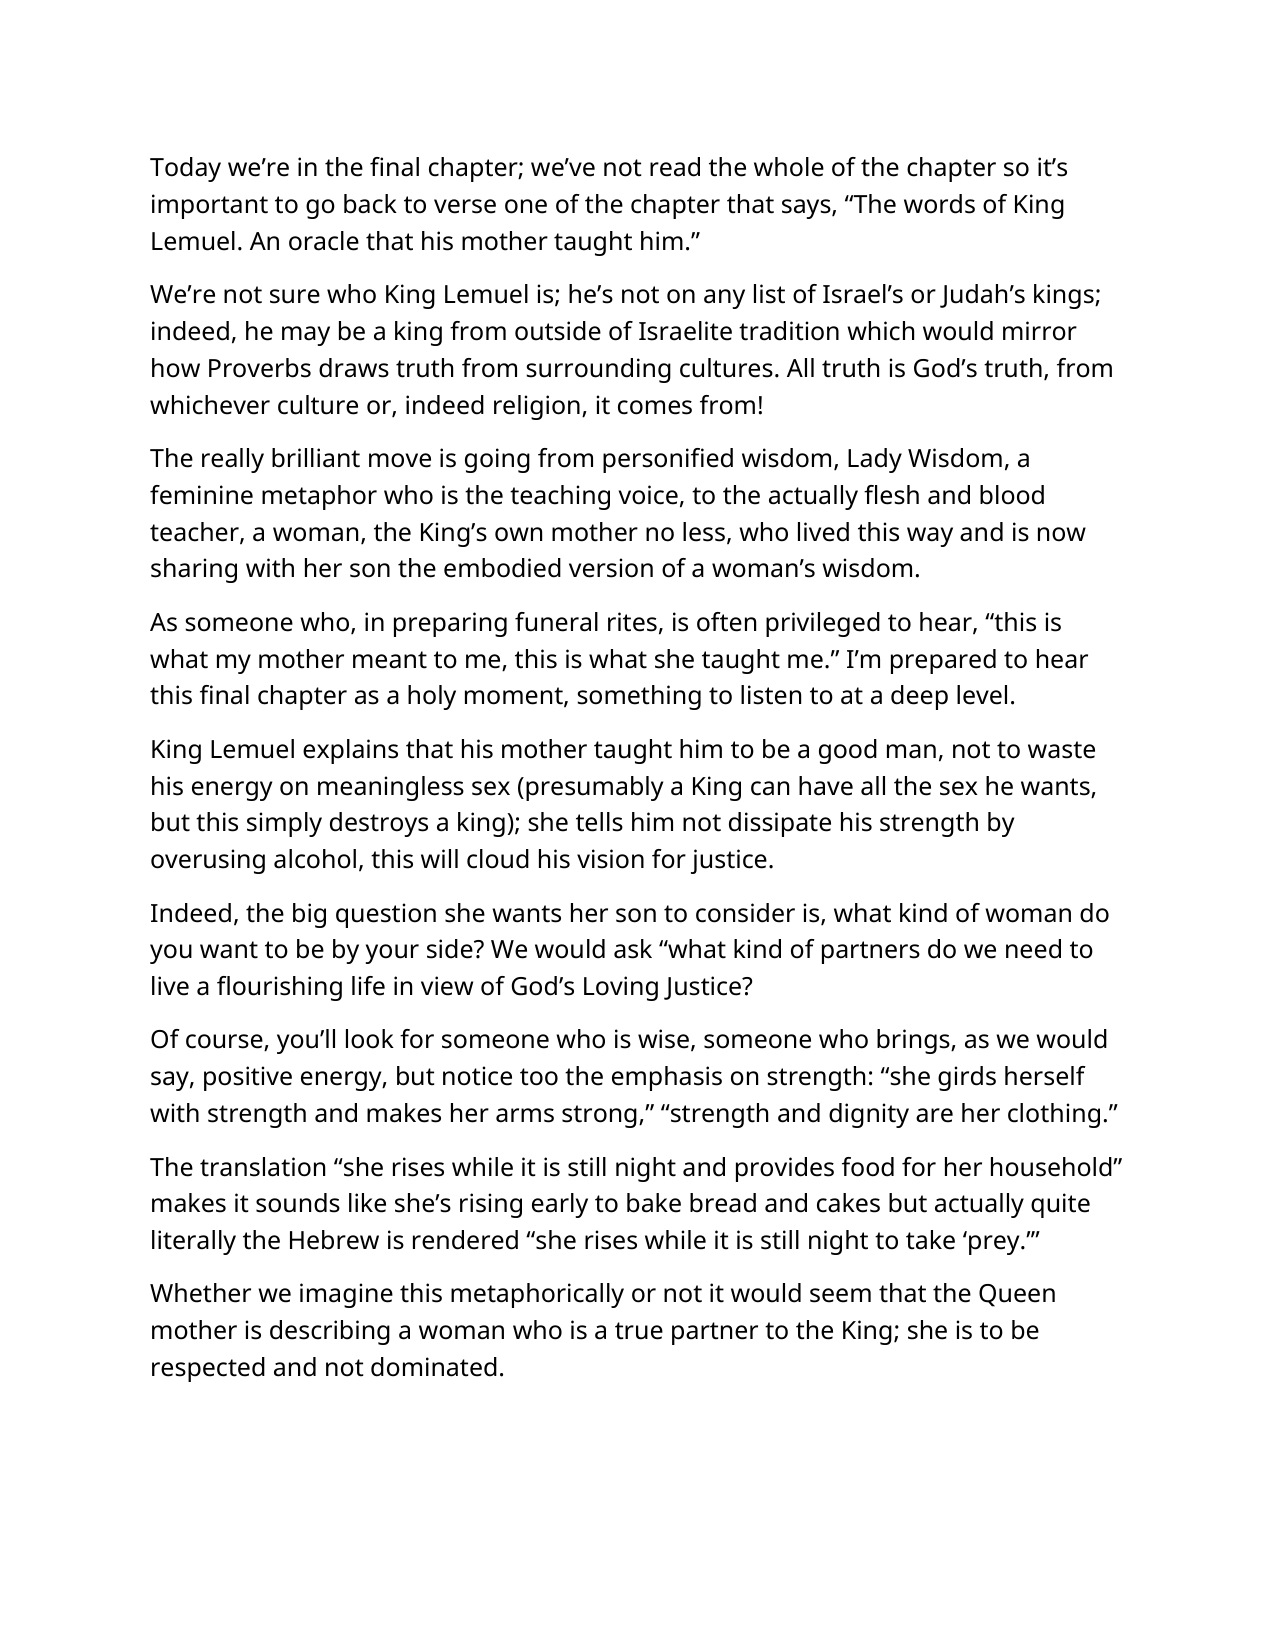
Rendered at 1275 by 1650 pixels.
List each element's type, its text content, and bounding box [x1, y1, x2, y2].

text As someone who, in preparing funeral rites, is often privileged to hear, “this is what my mother meant to me, this is what she taught me.” I’m prepared to hear this final chapter as a holy moment, something to listen to at a deep level. [150, 604, 1125, 712]
text The translation “she rises while it is still night and provides food for her household” makes it sounds like she’s rising early to bake bread and cakes but actually quite literally the Hebrew is rendered “she rises while it is still night to take ‘prey.’” [150, 1149, 1125, 1257]
text We’re not sure who King Lemuel is; he’s not on any list of Israel’s or Judah’s kings; indeed, he may be a king from outside of Israelite tradition which would mirror how Proverbs draws truth from surrounding cultures. All truth is God’s truth, from whichever culture or, indeed religion, it comes from! [150, 277, 1125, 421]
text King Lemuel explains that his mother taught him to be a good man, not to waste his energy on meaningless sex (presumably a King can have all the sex he wants, but this simply destroys a king); she tells him not dissipate his strength by overusing alcohol, this will cloud his vision for justice. [150, 731, 1125, 876]
text Indeed, the big question she wants her son to consider is, what kind of woman do you want to be by your side? We would ask “what kind of partners do we need to live a flourishing life in view of God’s Loving Justice? [150, 895, 1125, 1003]
text Today we’re in the final chapter; we’ve not read the whole of the chapter so it’s important to go back to verse one of the chapter that says, “The words of King Lemuel. An oracle that his mother taught him.” [150, 150, 1125, 258]
text Whether we imagine this metaphorically or not it would seem that the Queen mother is describing a woman who is a true partner to the King; she is to be respected and not dominated. [150, 1276, 1125, 1384]
text Of course, you’ll look for someone who is wise, someone who brings, as we would say, positive energy, but notice too the emphasis on strength: “she girds herself with strength and makes her arms strong,” “strength and dignity are her clothing.” [150, 1022, 1125, 1130]
text The really brilliant move is going from personified wisdom, Lady Wisdom, a feminine metaphor who is the teaching voice, to the actually flesh and blood teacher, a woman, the King’s own mother no less, who lived this way and is now sharing with her son the embodied version of a woman’s wisdom. [150, 441, 1125, 585]
